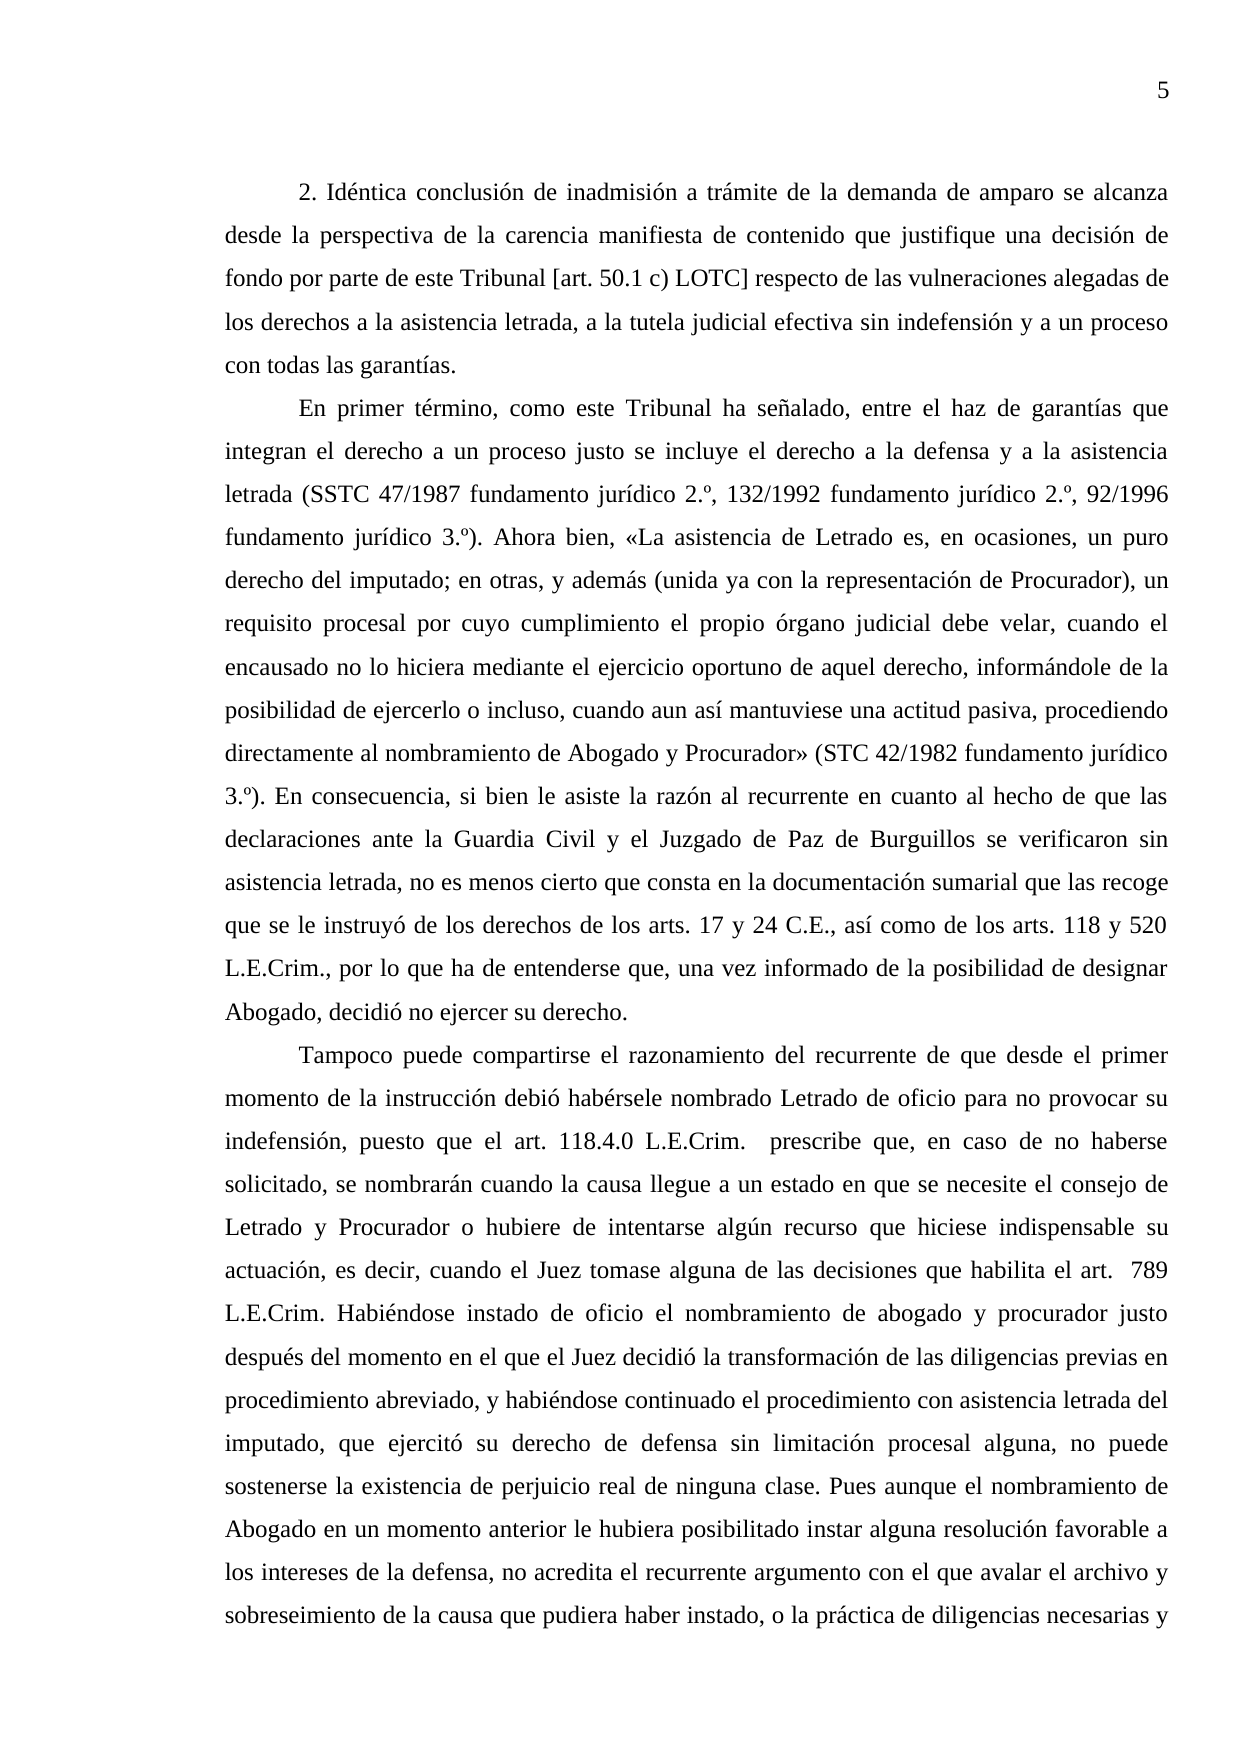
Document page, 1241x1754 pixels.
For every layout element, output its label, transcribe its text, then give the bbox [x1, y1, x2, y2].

text 2. Idéntica conclusión de inadmisión a trámite de la demanda de amparo se alcanza desde la perspectiva de la carencia manifiesta de contenido que justifique una decisión de fondo por parte de este Tribunal [art. 50.1 c) LOTC] respecto de las vulneraciones alegadas de los derechos a la asistencia letrada, a la tutela judicial efectiva sin indefensión y a un proceso con todas las garantías. [224, 177, 1169, 378]
text En primer término, como este Tribunal ha señalado, entre el haz de garantías que integran el derecho a un proceso justo se incluye el derecho a la defensa y a la asistencia letrada (SSTC 47/1987 fundamento jurídico 2.º, 132/1992 fundamento jurídico 2.º, 92/1996 fundamento jurídico 3.º). Ahora bien, «La asistencia de Letrado es, en ocasiones, un puro derecho del imputado; en otras, y además (unida ya con la representación de Procurador), un requisito procesal por cuyo cumplimiento el propio órgano judicial debe velar, cuando el encausado no lo hiciera mediante el ejercicio oportuno de aquel derecho, informándole de la posibilidad de ejercerlo o incluso, cuando aun así mantuviese una actitud pasiva, procediendo directamente al nombramiento de Abogado y Procurador» (STC 42/1982 fundamento jurídico 3.º). En consecuencia, si bien le asiste la razón al recurrente en cuanto al hecho de que las declaraciones ante la Guardia Civil y el Juzgado de Paz de Burguillos se verificaron sin asistencia letrada, no es menos cierto que consta en la documentación sumarial que las recoge que se le instruyó de los derechos de los arts. 17 y 24 C.E., así como de los arts. 118 y 520 L.E.Crim., por lo que ha de entenderse que, una vez informado de la posibilidad de designar Abogado, decidió no ejercer su derecho. [224, 393, 1169, 1025]
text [224, 1040, 1169, 1629]
